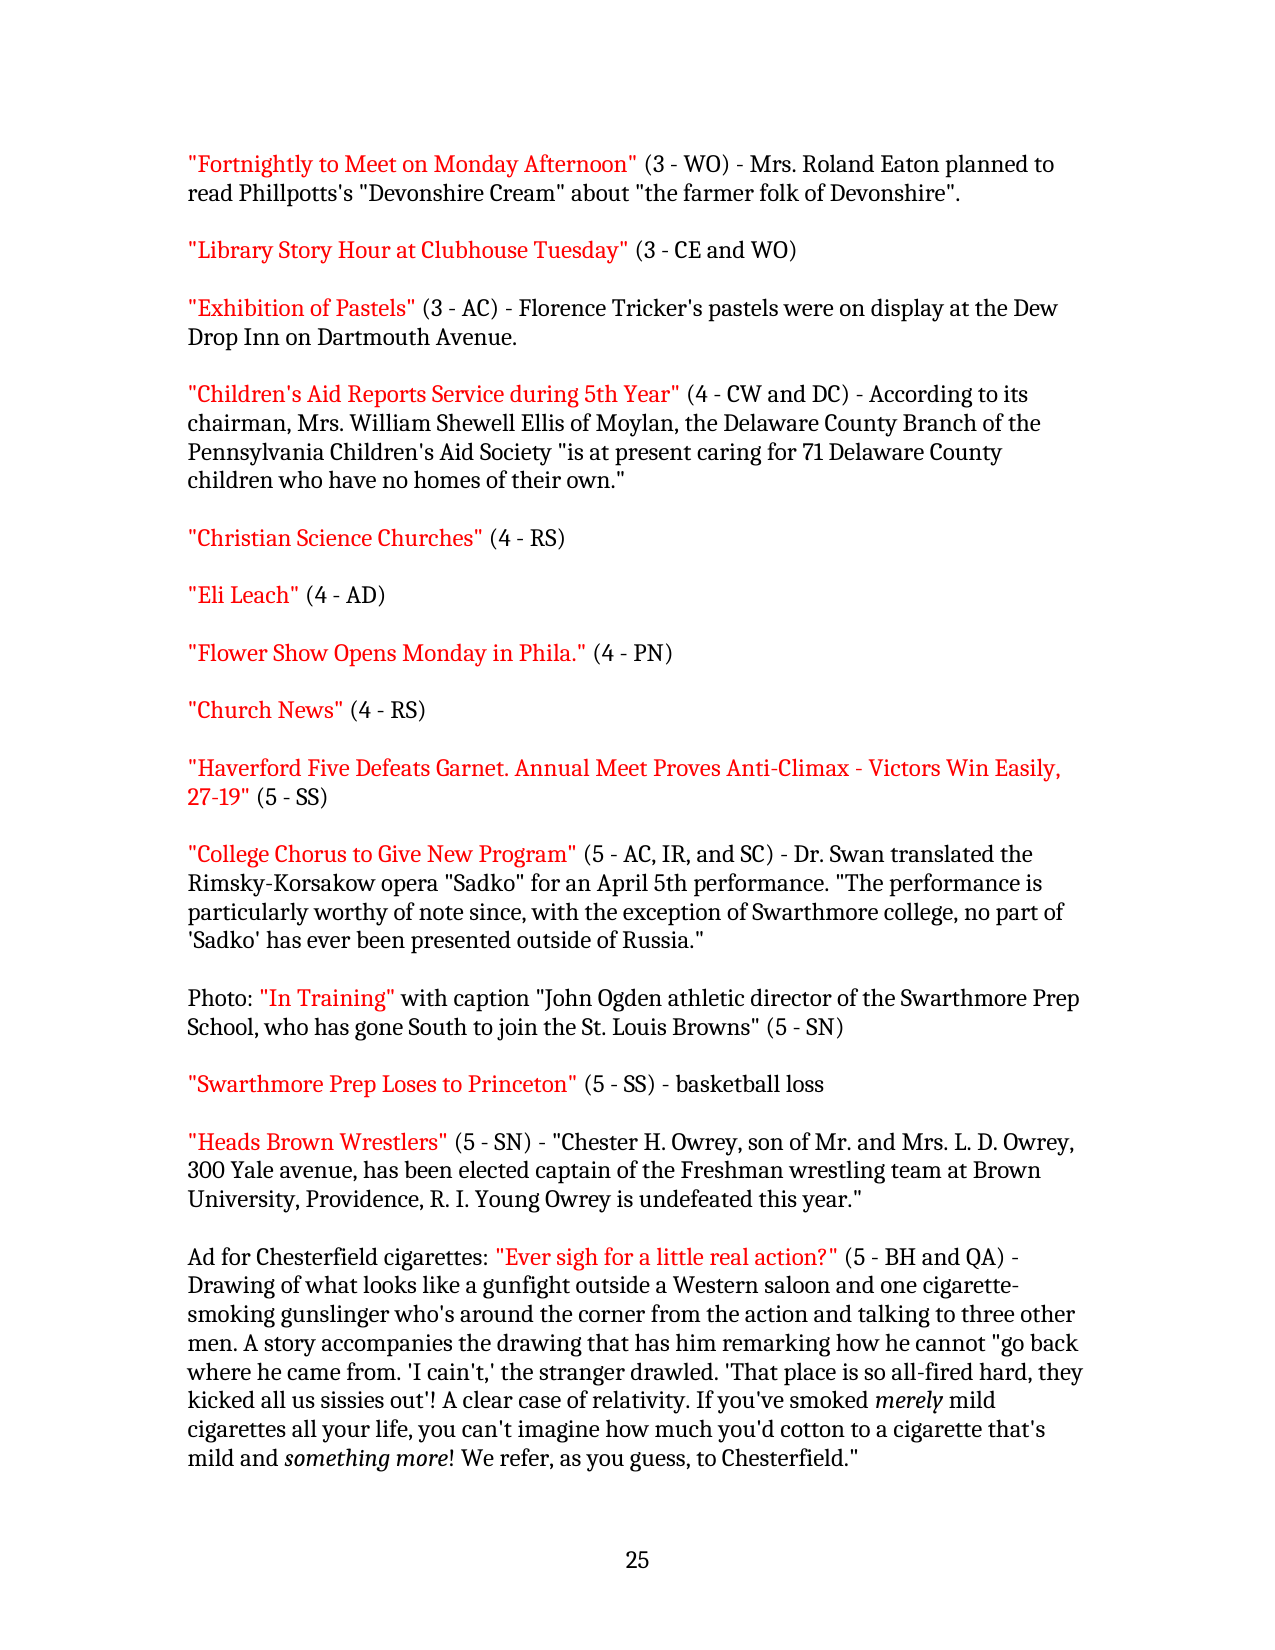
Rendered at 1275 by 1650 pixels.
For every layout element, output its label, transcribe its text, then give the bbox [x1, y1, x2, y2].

text "Heads Brown Wrestlers" (5 - SN) - "Chester H. Owrey, son of Mr. and Mrs. L. D. Owrey, 300 Yale avenue, has been elected captain of the Freshman wrestling team at Brown University, Providence, R. I. Young Owrey is undefeated this year." [187, 1127, 1087, 1214]
text "Eli Leach" (4 - AD) [187, 581, 1087, 610]
text Photo: "In Training" with caption "John Ogden athletic director of the Swarthmore Prep School, who has gone South to join the St. Louis Browns" (5 - SN) [187, 984, 1087, 1041]
text "Church News" (4 - RS) [187, 696, 1087, 725]
text "Swarthmore Prep Loses to Princeton" (5 - SS) - basketball loss [187, 1070, 1087, 1099]
text "College Chorus to Give New Program" (5 - AC, IR, and SC) - Dr. Swan translated the Rimsky-Korsakow opera "Sadko" for an April 5th performance. "The performance is particularly worthy of note since, with the exception of Swarthmore college, no part of 'Sadko' has ever been presented outside of Russia." [187, 840, 1087, 955]
text "Fortnightly to Meet on Monday Afternoon" (3 - WO) - Mrs. Roland Eaton planned to read Phillpotts's "Devonshire Cream" about "the farmer folk of Devonshire". [187, 150, 1087, 207]
text "Haverford Five Defeats Garnet. Annual Meet Proves Anti-Climax - Victors Win Easily, 27-19" (5 - SS) [187, 754, 1087, 811]
text "Library Story Hour at Clubhouse Tuesday" (3 - CE and WO) [187, 236, 1087, 265]
text "Children's Aid Reports Service during 5th Year" (4 - CW and DC) - According to its chairman, Mrs. William Shewell Ellis of Moylan, the Delaware County Branch of the Pennsylvania Children's Aid Society "is at present caring for 71 Delaware County children who have no homes of their own." [187, 380, 1087, 495]
text Ad for Chesterfield cigarettes: "Ever sigh for a little real action?" (5 - BH and QA) - Drawing of what looks like a gunfight outside a Western saloon and one cigarette-smoking gunslinger who's around the corner from the action and talking to three other men. A story accompanies the drawing that has him remarking how he cannot "go back where he came from. 'I cain't,' the stranger drawled. 'That place is so all-fired hard, they kicked all us sissies out'! A clear case of relativity. If you've smoked merely mild cigarettes all your life, you can't imagine how much you'd cotton to a cigarette that's mild and something more! We refer, as you guess, to Chesterfield." [187, 1242, 1087, 1472]
text "Exhibition of Pastels" (3 - AC) - Florence Tricker's pastels were on display at the Dew Drop Inn on Dartmouth Avenue. [187, 294, 1087, 351]
text "Flower Show Opens Monday in Phila." (4 - PN) [187, 639, 1087, 667]
text "Christian Science Churches" (4 - RS) [187, 524, 1087, 552]
